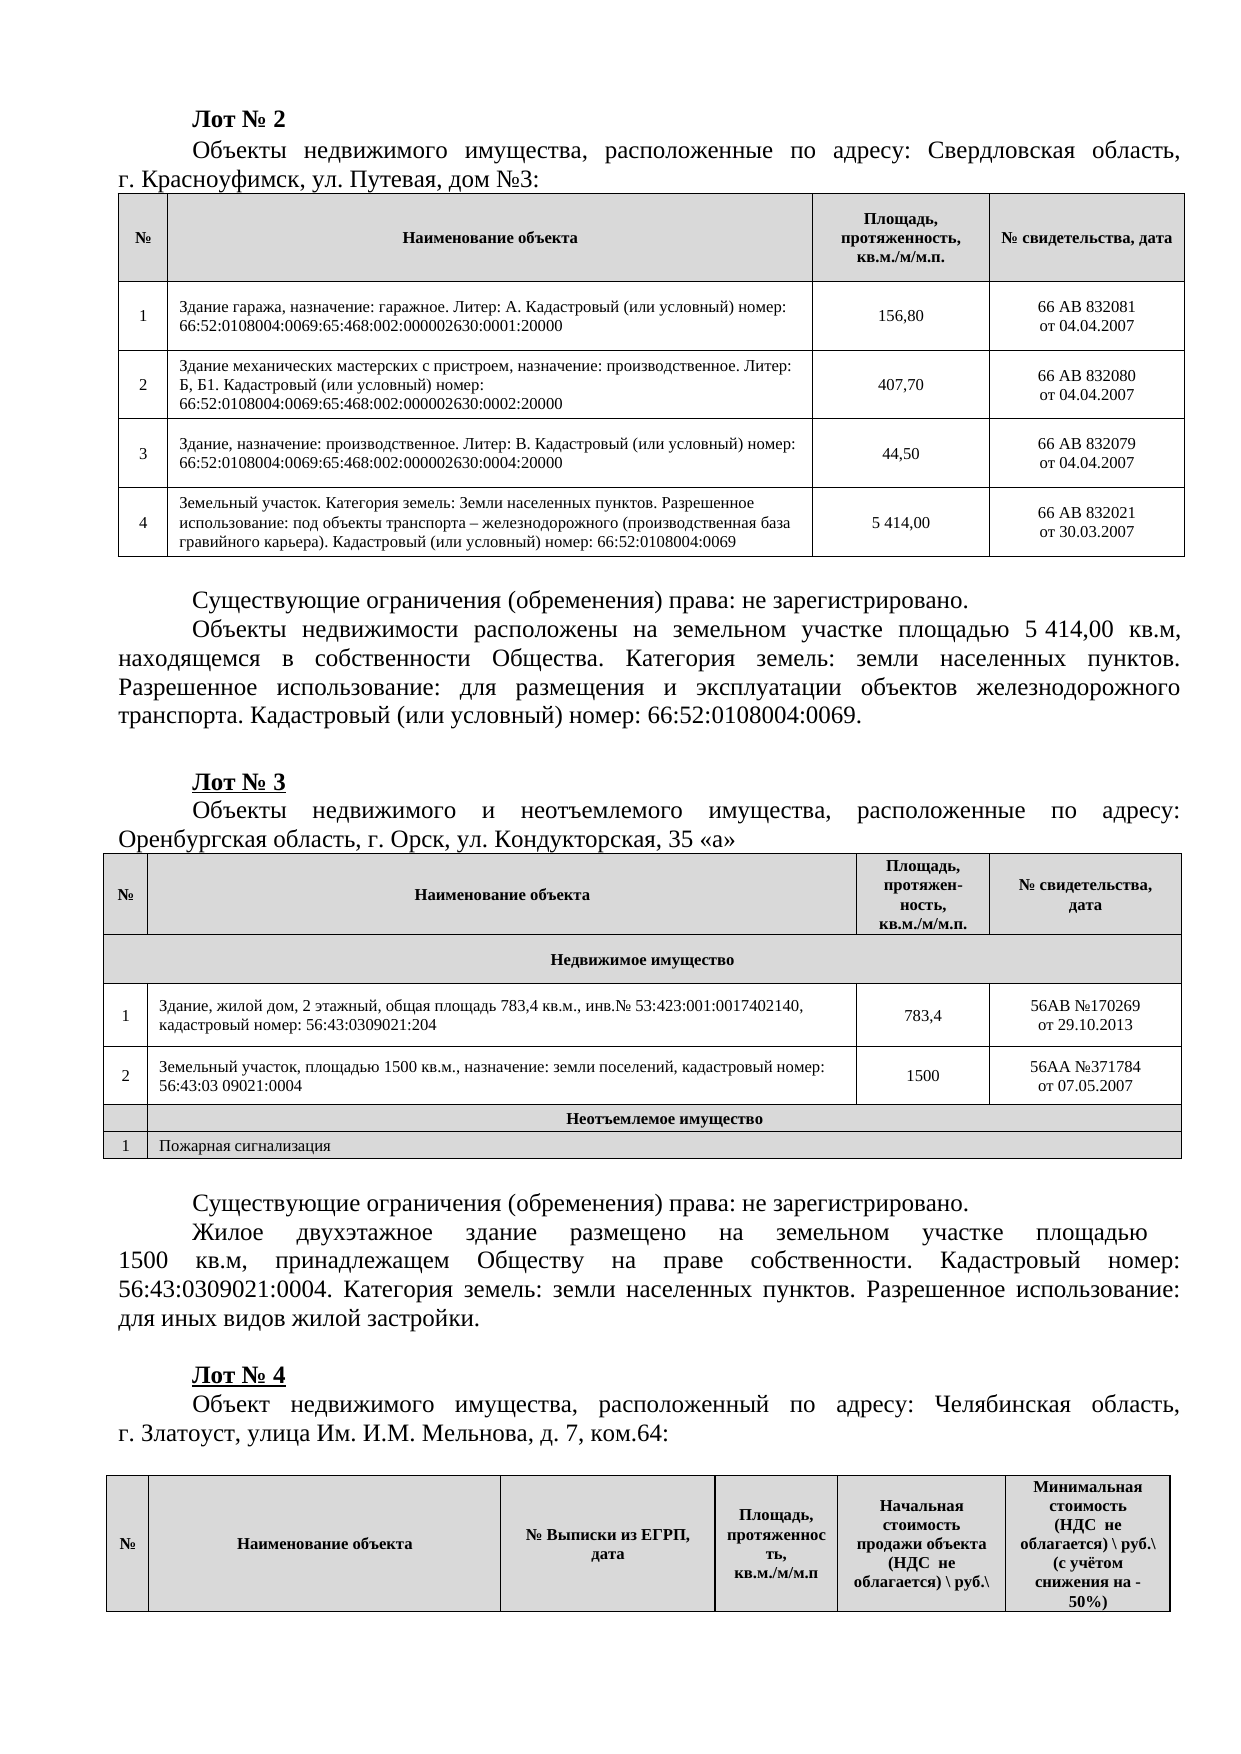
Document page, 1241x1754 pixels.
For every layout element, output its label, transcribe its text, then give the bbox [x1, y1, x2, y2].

table_cell 3 [119, 419, 167, 487]
table_cell 66 АВ 832081 от 04.04.2007 [990, 282, 1184, 349]
table_header № [107, 1476, 148, 1611]
table_cell Земельный участок. Категория земель: Земли населенных пунктов. Разрешенное использование: под объекты транспорта – железнодорожного (производственная база гравийного карьера). Кадастровый (или условный) номер: 66:52:0108004:0069 [168, 488, 812, 556]
table_cell 2 [104, 1047, 147, 1104]
text Объекты недвижимого имущества, расположенные по адресу: Свердловская область, г. Красноуфимск, ул. Путевая, дом №3: [118, 135, 1181, 193]
text Существующие ограничения (обременения) права: не зарегистрировано. [118, 1188, 1181, 1217]
table_header № [104, 854, 147, 934]
table_cell [104, 1105, 147, 1131]
table_cell Здание гаража, назначение: гаражное. Литер: А. Кадастровый (или условный) номер: 66:52:0108004:0069:65:468:002:000002630:0001:20000 [168, 282, 812, 349]
table_cell 1 [119, 282, 167, 349]
table_header № свидетельства, дата [990, 854, 1181, 934]
table_cell 56АВ №170269 от 29.10.2013 [990, 984, 1181, 1046]
table_cell 1 [104, 1132, 147, 1158]
table_header Площадь, протяжен-ность, кв.м./м/м.п. [857, 854, 989, 934]
table_cell 156,80 [813, 282, 989, 349]
text Объект недвижимого имущества, расположенный по адресу: Челябинская область, г. Златоуст, улица Им. И.М. Мельнова, д. 7, ком.64: [118, 1389, 1181, 1447]
table_cell 66 АВ 832080 от 04.04.2007 [990, 351, 1184, 418]
table_cell 66 АВ 832021 от 30.03.2007 [990, 488, 1184, 556]
table_cell 1 [104, 984, 147, 1046]
text Жилое двухэтажное здание размещено на земельном участке площадью 1500 кв.м, принадлежащем Обществу на праве собственности. Кадастровый номер: 56:43:0309021:0004. Категория земель: земли населенных пунктов. Разрешенное использование: для иных видов жилой застройки. [118, 1217, 1181, 1332]
table_header № [119, 194, 167, 281]
table_cell 4 [119, 488, 167, 556]
table_header № свидетельства, дата [990, 194, 1184, 281]
text Объекты недвижимого и неотъемлемого имущества, расположенные по адресу: Оренбургская область, г. Орск, ул. Кондукторская, 35 «а» [118, 796, 1181, 853]
table_header Площадь, протяженность, кв.м./м/м.п. [813, 194, 989, 281]
table_cell Земельный участок, площадью 1500 кв.м., назначение: земли поселений, кадастровый номер: 56:43:03 09021:0004 [148, 1047, 856, 1104]
table_cell Неотъемлемое имущество [148, 1105, 1181, 1131]
table_cell Здание, назначение: производственное. Литер: В. Кадастровый (или условный) номер: 66:52:0108004:0069:65:468:002:000002630:0004:20000 [168, 419, 812, 487]
text Лот № 4 [118, 1360, 1181, 1389]
table_header Площадь, протяженность, кв.м./м/м.п [716, 1476, 837, 1611]
table_header Минимальная стоимость (НДС не облагается) \ руб.\ (с учётом снижения на -50%) [1006, 1476, 1169, 1611]
table_cell Здание механических мастерских с пристроем, назначение: производственное. Литер: Б, Б1. Кадастровый (или условный) номер: 66:52:0108004:0069:65:468:002:000002630:0002:20000 [168, 351, 812, 418]
table_header Начальная стоимость продажи объекта (НДС не облагается) \ руб.\ [838, 1476, 1005, 1611]
table_cell 2 [119, 351, 167, 418]
table_cell 1500 [857, 1047, 989, 1104]
text Лот № 2 [118, 98, 1181, 135]
table_cell 5 414,00 [813, 488, 989, 556]
table_header Наименование объекта [168, 194, 812, 281]
table_header Наименование объекта [148, 854, 856, 934]
table_header № Выписки из ЕГРП, дата [501, 1476, 714, 1611]
table_cell 783,4 [857, 984, 989, 1046]
table_cell 56АА №371784 от 07.05.2007 [990, 1047, 1181, 1104]
table_cell 66 АВ 832079 от 04.04.2007 [990, 419, 1184, 487]
text Объекты недвижимости расположены на земельном участке площадью 5 414,00 кв.м, находящемся в собственности Общества. Категория земель: земли населенных пунктов. Разрешенное использование: для размещения и эксплуатации объектов железнодорожного транспорта. Кадастровый (или условный) номер: 66:52:0108004:0069. [118, 614, 1181, 729]
text Лот № 3 [118, 767, 1181, 796]
table_cell 44,50 [813, 419, 989, 487]
table_cell 407,70 [813, 351, 989, 418]
table_cell Пожарная сигнализация [148, 1132, 1181, 1158]
table_header Наименование объекта [149, 1476, 500, 1611]
table_cell Недвижимое имущество [104, 935, 1181, 983]
table_cell Здание, жилой дом, 2 этажный, общая площадь 783,4 кв.м., инв.№ 53:423:001:0017402140, кадастровый номер: 56:43:0309021:204 [148, 984, 856, 1046]
text Существующие ограничения (обременения) права: не зарегистрировано. [118, 586, 1181, 614]
